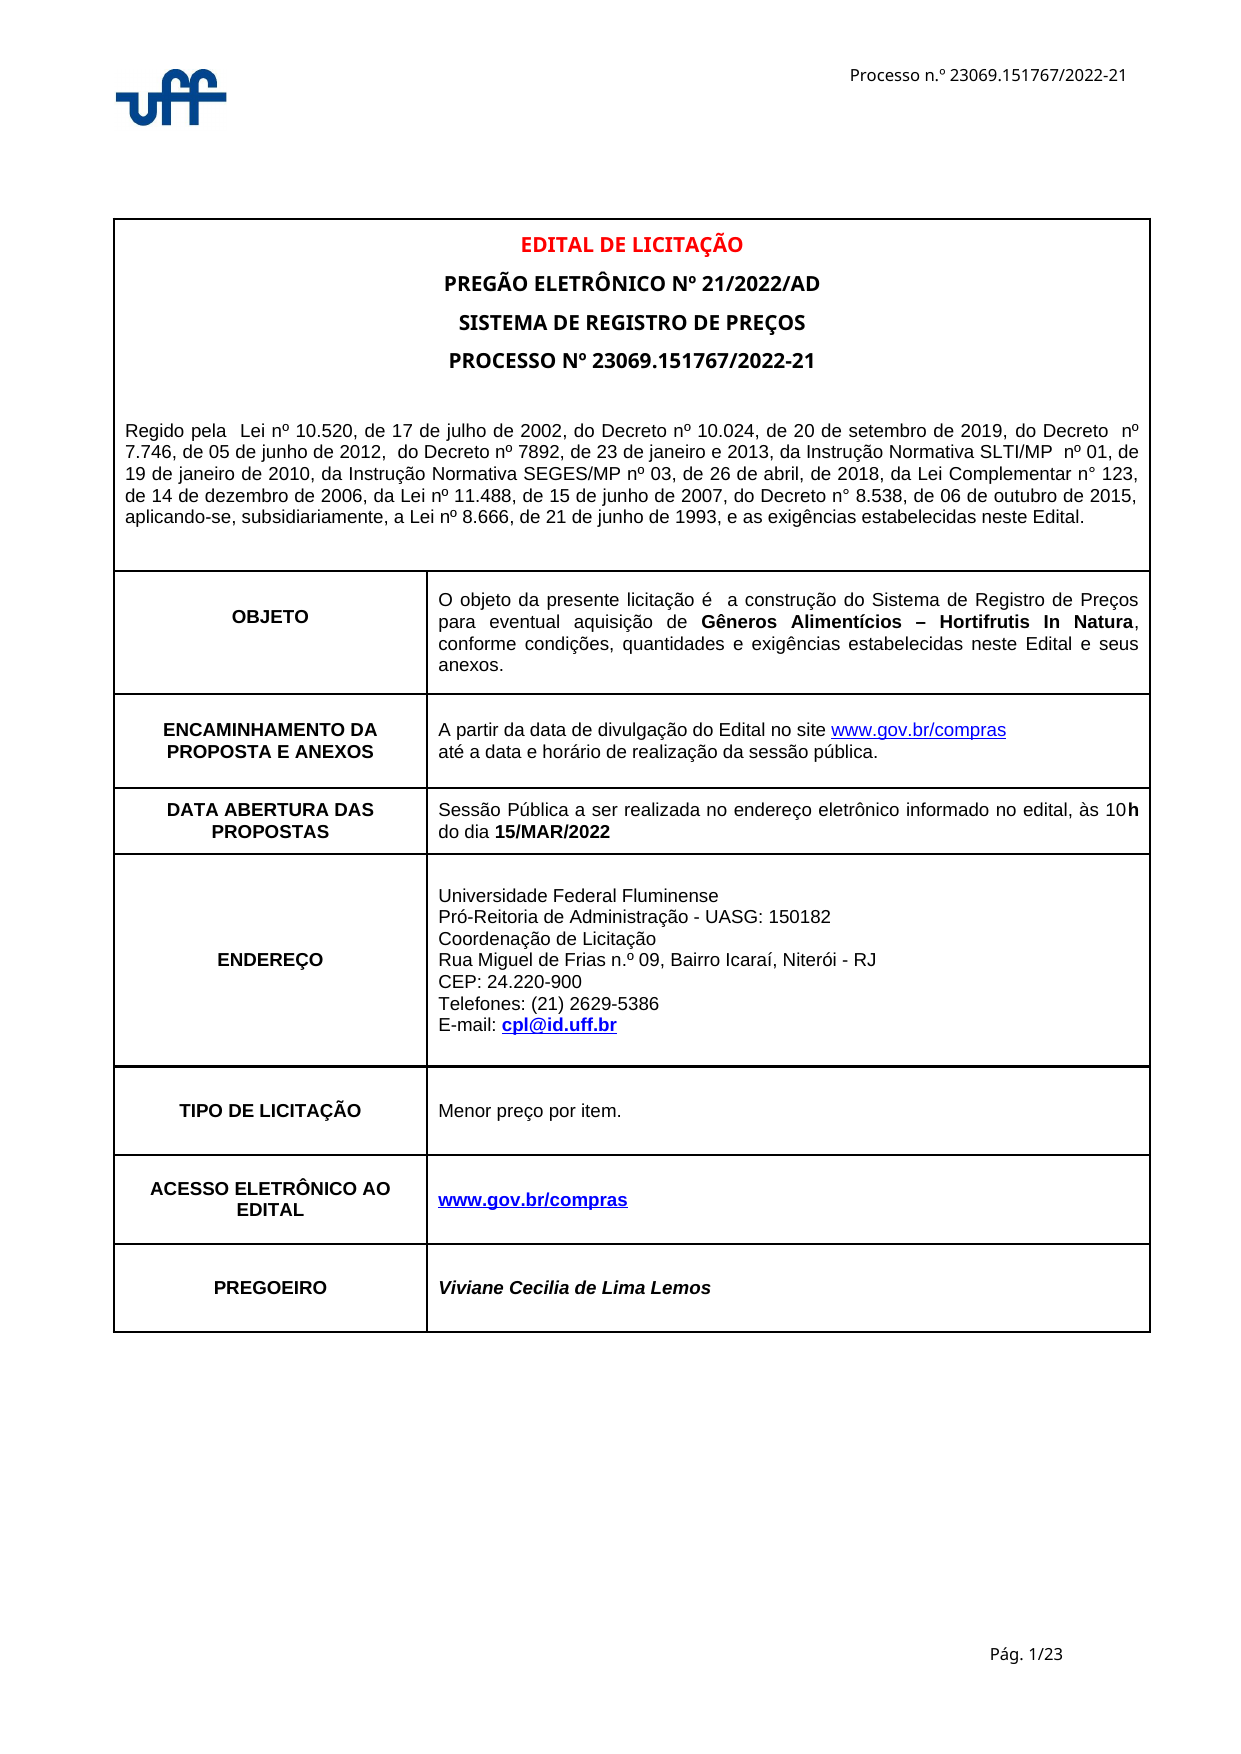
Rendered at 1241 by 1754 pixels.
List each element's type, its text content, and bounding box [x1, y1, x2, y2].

table_cell PREGOEIRO [115, 1245, 426, 1331]
table_cell ENDEREÇO [115, 855, 426, 1065]
table_cell TIPO DE LICITAÇÃO [115, 1068, 426, 1154]
picture [114, 69, 227, 131]
table_cell A partir da data de divulgação do Edital no site www.gov.br/compras até a data e horário de realização da sessão pública. [428, 695, 1149, 787]
table_cell www.gov.br/compras [428, 1156, 1149, 1243]
table_cell ACESSO ELETRÔNICO AO EDITAL [115, 1156, 426, 1243]
table_cell Viviane Cecilia de Lima Lemos [428, 1245, 1149, 1331]
table_cell ENCAMINHAMENTO DA PROPOSTA E ANEXOS [115, 695, 426, 787]
table_cell OBJETO [115, 572, 426, 692]
table_cell Universidade Federal Fluminense Pró-Reitoria de Administração - UASG: 150182 Coordenação de Licitação Rua Miguel de Frias n.º 09, Bairro Icaraí, Niterói - RJ CEP: 24.220-900 Telefones: (21) 2629-5386 E-mail: cpl@id.uff.br [428, 855, 1149, 1065]
table_cell O objeto da presente licitação é a construção do Sistema de Registro de Preços para eventual aquisição de Gêneros Alimentícios – Hortifrutis In Natura, conforme condições, quantidades e exigências estabelecidas neste Edital e seus anexos. [428, 572, 1149, 692]
table_header EDITAL DE LICITAÇÃO PREGÃO ELETRÔNICO Nº 21/2022/AD SISTEMA DE REGISTRO DE PREÇOS PROCESSO Nº 23069.151767/2022-21 Regido pela Lei nº 10.520, de 17 de julho de 2002, do Decreto nº 10.024, de 20 de setembro de 2019, do Decreto nº 7.746, de 05 de junho de 2012, do Decreto nº 7892, de 23 de janeiro e 2013, da Instrução Normativa SLTI/MP nº 01, de 19 de janeiro de 2010, da Instrução Normativa SEGES/MP nº 03, de 26 de abril, de 2018, da Lei Complementar n° 123, de 14 de dezembro de 2006, da Lei nº 11.488, de 15 de junho de 2007, do Decreto n° 8.538, de 06 de outubro de 2015, aplicando-se, subsidiariamente, a Lei nº 8.666, de 21 de junho de 1993, e as exigências estabelecidas neste Edital. [115, 220, 1149, 570]
table_cell DATA ABERTURA DAS PROPOSTAS [115, 789, 426, 853]
table_cell Menor preço por item. [428, 1068, 1149, 1154]
table_cell Sessão Pública a ser realizada no endereço eletrônico informado no edital, às 10h do dia 15/MAR/2022 [428, 789, 1149, 853]
